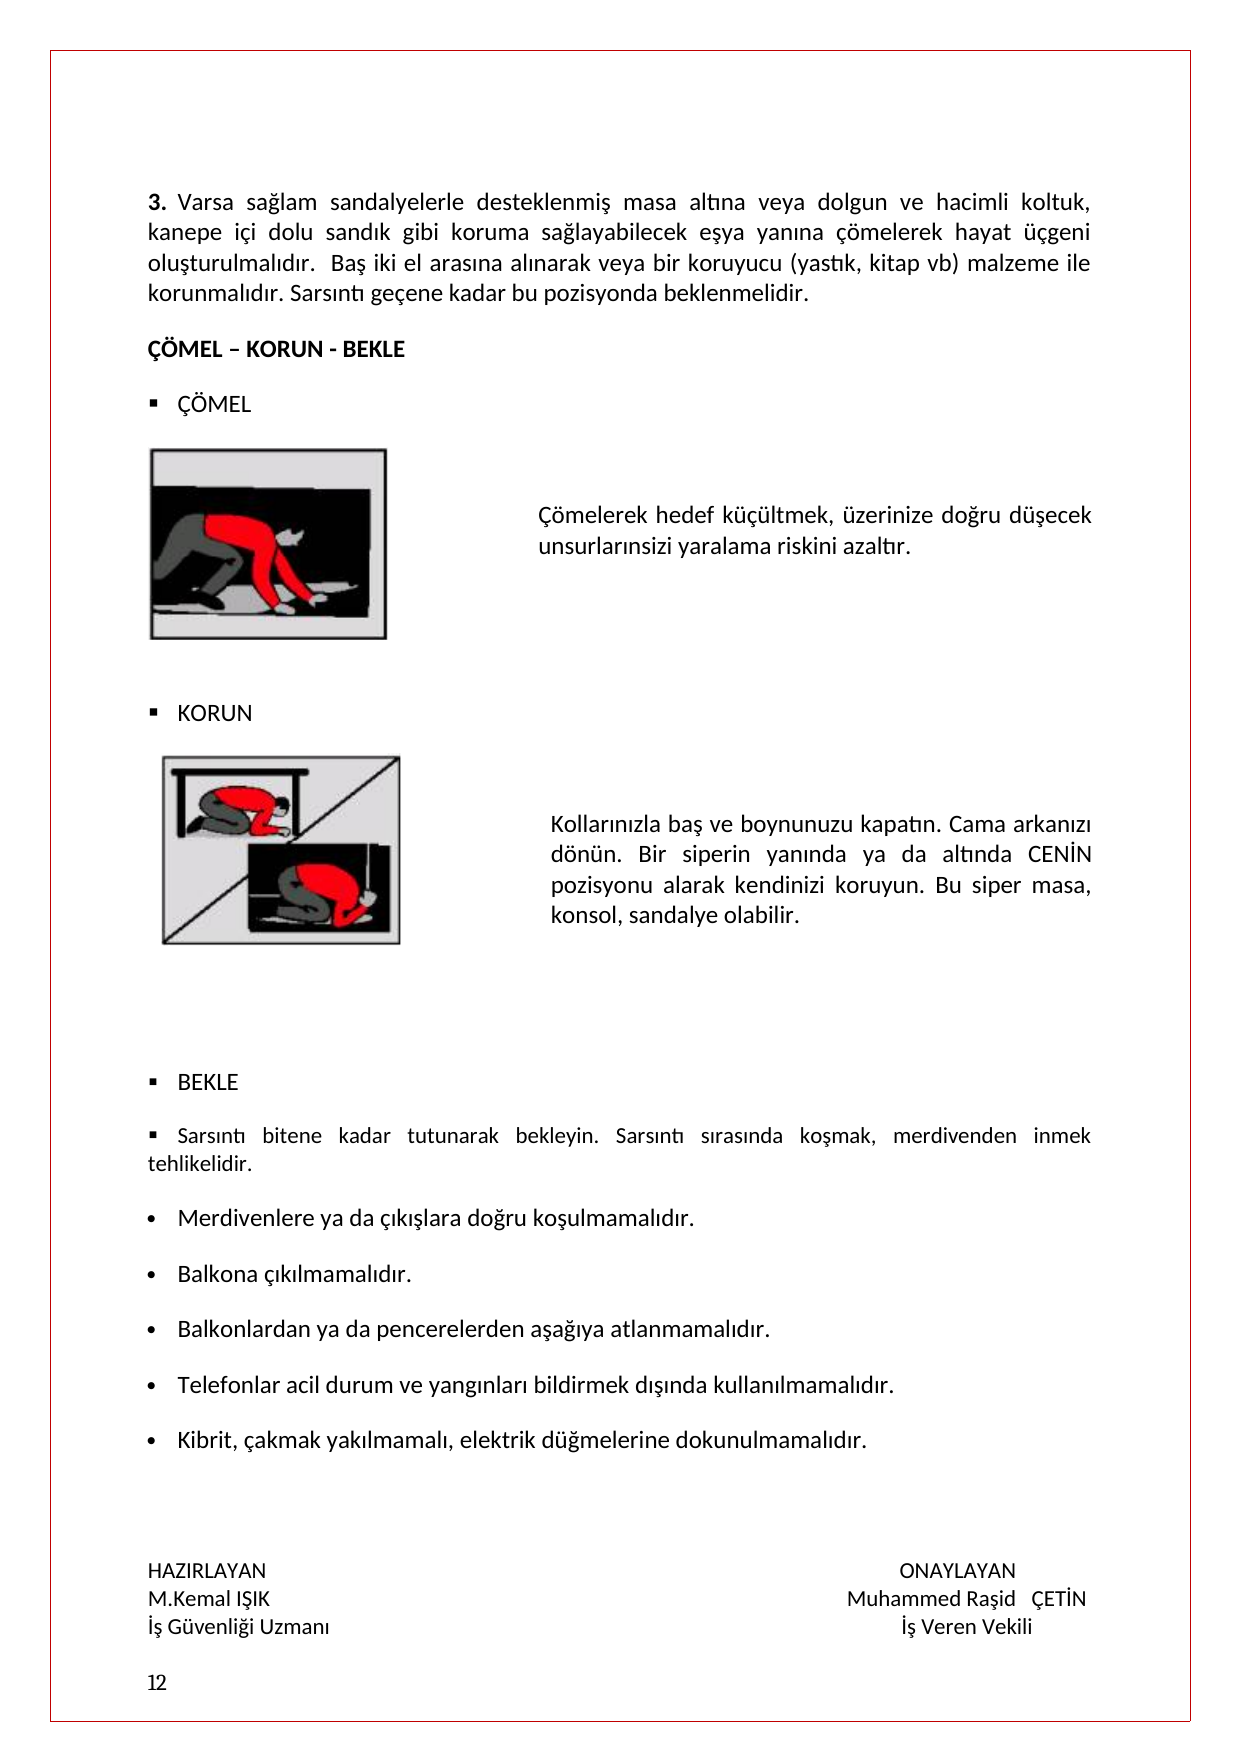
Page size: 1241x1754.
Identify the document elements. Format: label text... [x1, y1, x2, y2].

list Merdivenlere ya da çıkışlara doğru koşulmamalıdır. [148, 1202, 1092, 1233]
text Çömelerek hedef küçültmek, üzerinize doğru düşecek unsurlarınsizi yaralama riskini azaltır. [389, 499, 1092, 561]
list Balkonlardan ya da pencerelerden aşağıya atlanmamalıdır. [148, 1313, 1092, 1344]
text Kollarınızla baş ve boynunuzu kapatın. Cama arkanızı dönün. Bir siperin yanında ya da altında CENİN pozisyonu alarak kendinizi koruyun. Bu siper masa, konsol, sandalye olabilir. [401, 808, 1092, 930]
list BEKLE [148, 1066, 1092, 1096]
list Sarsıntı bitene kadar tutunarak bekleyin. Sarsıntı sırasında koşmak, merdivenden inmek tehlikelidir. [148, 1121, 1092, 1177]
list KORUN [148, 697, 1092, 727]
list ÇÖMEL [148, 388, 1092, 419]
list Telefonlar acil durum ve yangınları bildirmek dışında kullanılmamalıdır. [148, 1369, 1092, 1399]
text ÇÖMEL – KORUN - BEKLE [148, 333, 1092, 363]
list Balkona çıkılmamalıdır. [148, 1258, 1092, 1288]
list Varsa sağlam sandalyelerle desteklenmiş masa altına veya dolgun ve hacimli koltuk, kanepe içi dolu sandık gibi koruma sağlayabilecek eşya yanına çömelerek hayat üçgeni oluşturulmalıdır. Baş iki el arasına alınarak veya bir koruyucu (yastık, kitap vb) malzeme ile korunmalıdır. Sarsıntı geçene kadar bu pozisyonda beklenmelidir. [148, 186, 1092, 308]
list Kibrit, çakmak yakılmamalı, elektrik düğmelerine dokunulmamalıdır. [148, 1424, 1092, 1455]
